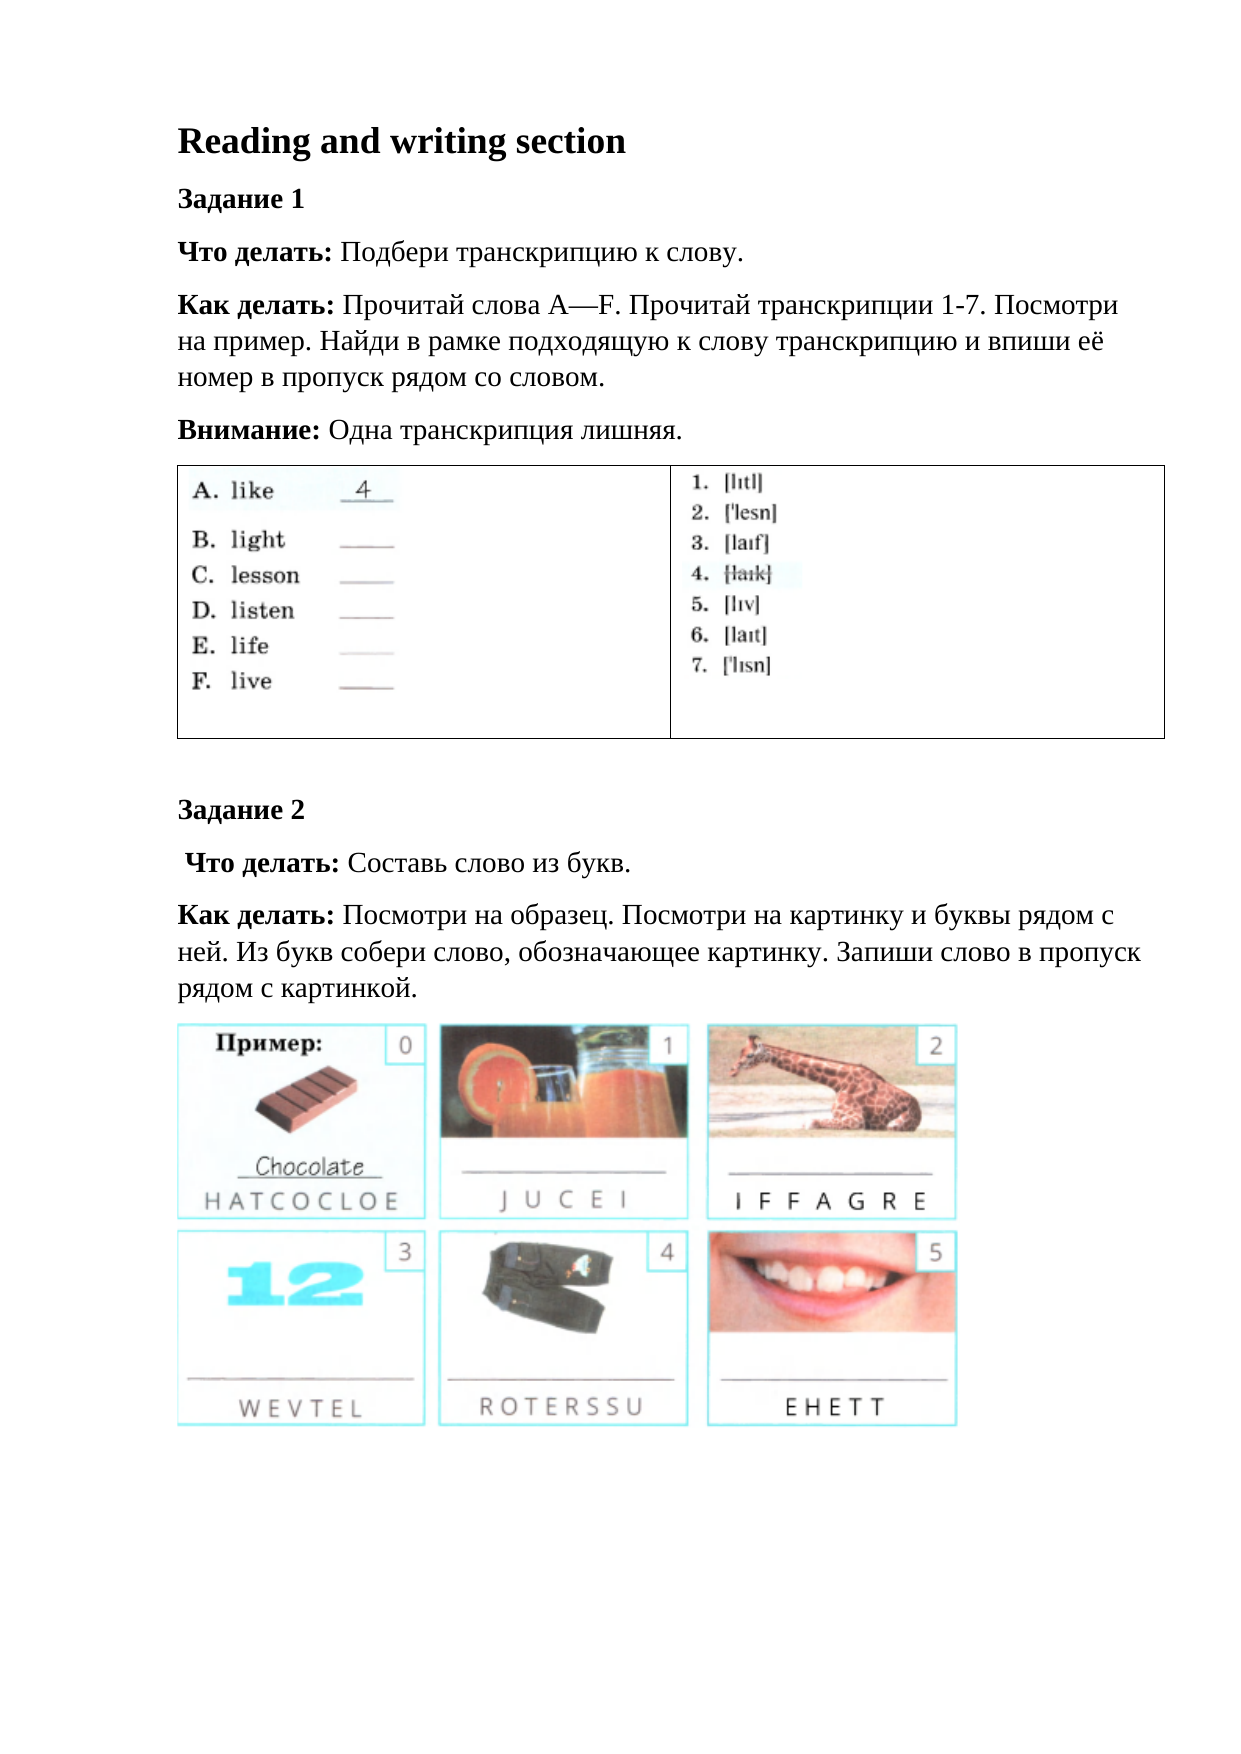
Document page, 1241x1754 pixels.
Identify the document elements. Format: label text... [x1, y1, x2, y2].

text Что делать: Подбери транскрипцию к слову. [177, 234, 1152, 268]
table_header [178, 466, 670, 738]
text Задание 2 [177, 792, 1152, 825]
text Reading and writing section [177, 118, 1152, 161]
table_header [671, 466, 1164, 738]
text Внимание: Одна транскрипция лишняя. [177, 412, 1152, 446]
text Задание 1 [177, 181, 1152, 215]
picture [188, 466, 414, 704]
text Что делать: Составь слово из букв. [177, 845, 1152, 878]
text Как делать: Посмотри на образец. Посмотри на картинку и буквы рядом с ней. Из букв собери слово, обозначающее картинку. Запиши слово в пропуск рядом с картинкой. [177, 897, 1152, 1003]
picture [177, 1022, 960, 1428]
text Как делать: Прочитай слова A—F. Прочитай транскрипции 1-7. Посмотри на пример. Найди в рамке подходящую к слову транскрипцию и впиши её номер в пропуск рядом со словом. [177, 287, 1152, 393]
picture [682, 466, 803, 679]
